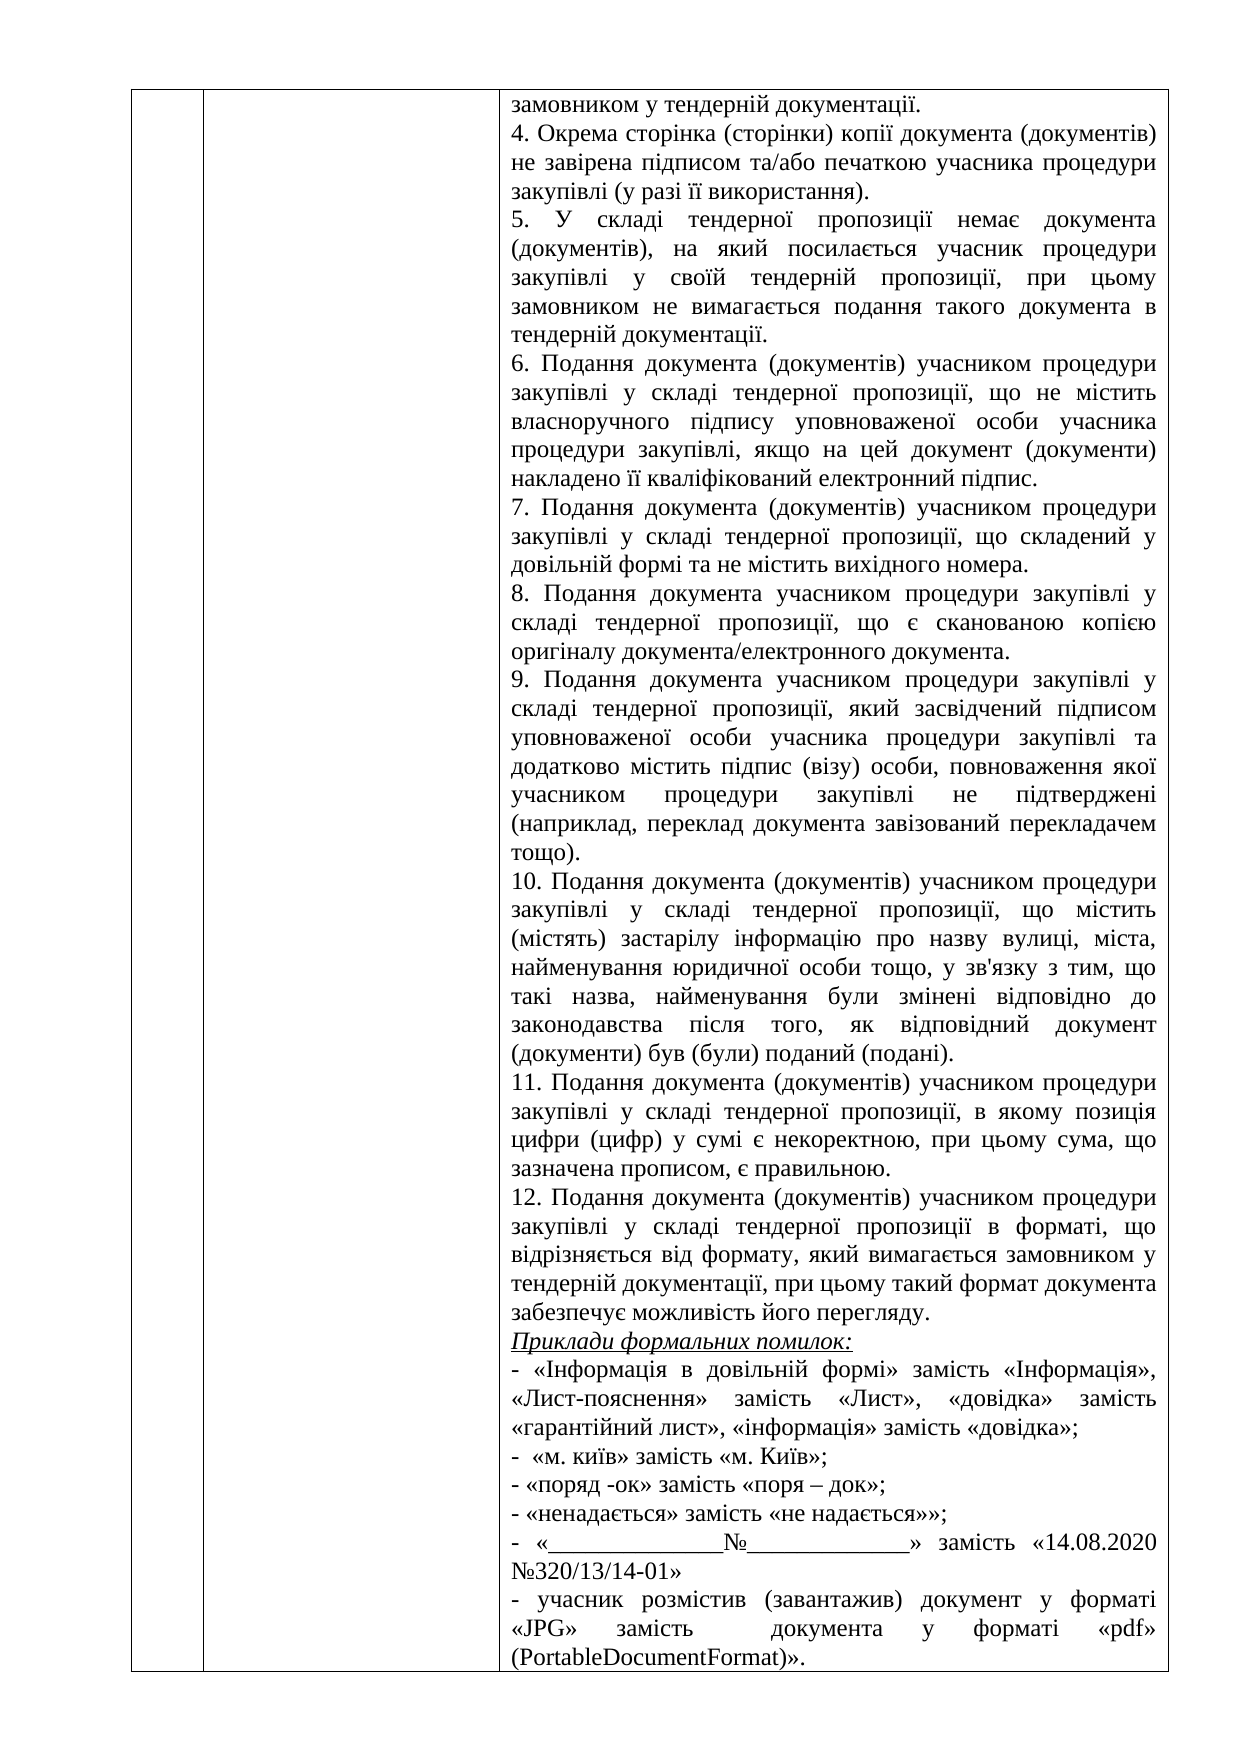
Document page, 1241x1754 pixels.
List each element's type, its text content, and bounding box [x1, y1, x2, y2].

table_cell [500, 90, 1168, 1671]
table_cell 1 [132, 90, 203, 1671]
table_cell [204, 90, 499, 1671]
